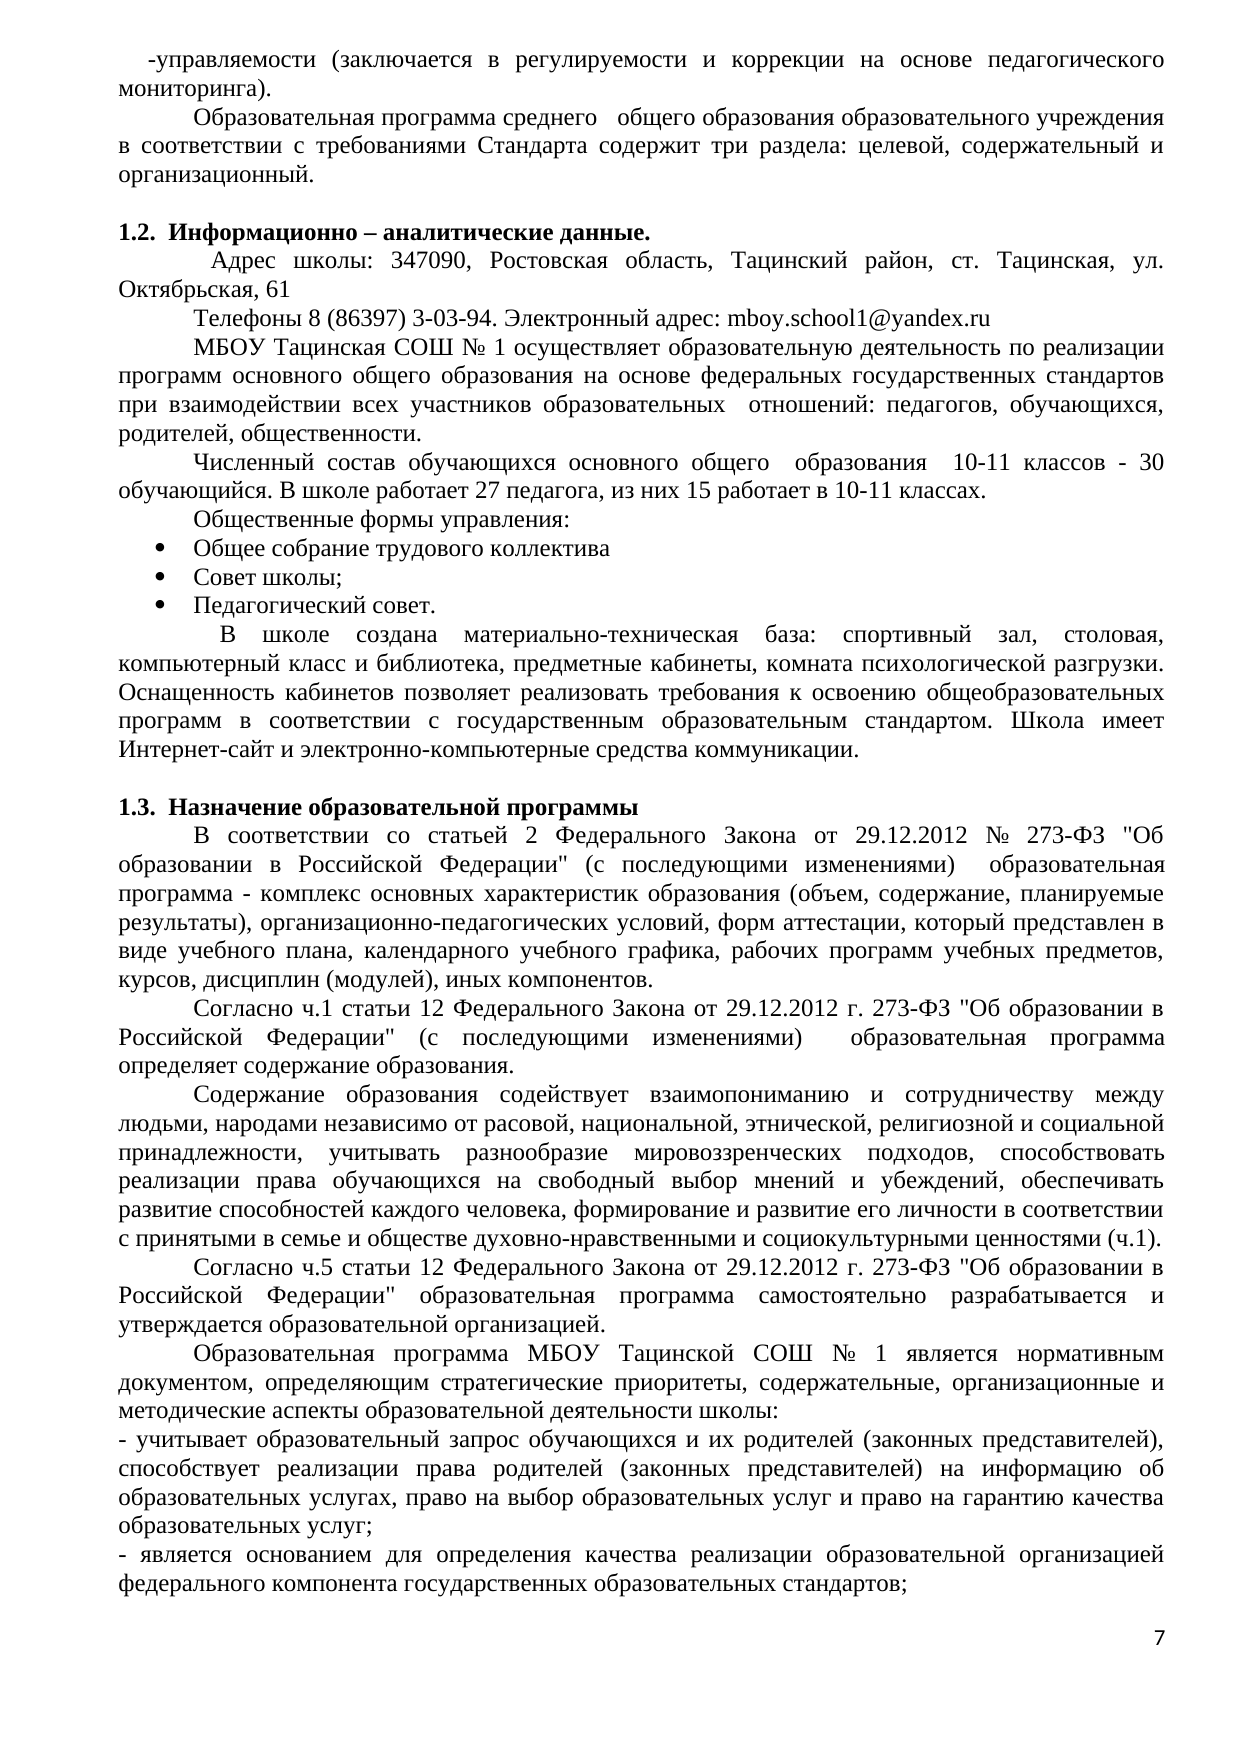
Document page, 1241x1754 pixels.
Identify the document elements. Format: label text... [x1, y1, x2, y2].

text Численный состав обучающихся основного общего образования 10-11 классов - 30 обучающийся. В школе работает 27 педагога, из них 15 работает в 10-11 классах. [118, 447, 1165, 504]
text Адрес школы: 347090, Ростовская область, Тацинский район, ст. Тацинская, ул. Октябрьская, 61 [118, 246, 1165, 303]
text В соответствии со статьей 2 Федерального Закона от 29.12.2012 № 273-ФЗ "Об образовании в Российской Федерации" (с последующими изменениями) образовательная программа - комплекс основных характеристик образования (объем, содержание, планируемые результаты), организационно-педагогических условий, форм аттестации, который представлен в виде учебного плана, календарного учебного графика, рабочих программ учебных предметов, курсов, дисциплин (модулей), иных компонентов. [118, 821, 1165, 993]
text 1.3. Назначение образовательной программы [118, 792, 1165, 821]
list Педагогический совет. [156, 591, 1165, 619]
text - является основанием для определения качества реализации образовательной организацией федерального компонента государственных образовательных стандартов; [118, 1539, 1165, 1597]
text В школе создана материально-техническая база: спортивный зал, столовая, компьютерный класс и библиотека, предметные кабинеты, комната психологической разгрузки. Оснащенность кабинетов позволяет реализовать требования к освоению общеобразовательных программ в соответствии с государственным образовательным стандартом. Школа имеет Интернет-сайт и электронно-компьютерные средства коммуникации. [118, 619, 1165, 763]
text Общественные формы управления: [118, 504, 1165, 533]
text Образовательная программа среднего общего образования образовательного учреждения в соответствии с требованиями Стандарта содержит три раздела: целевой, содержательный и организационный. [118, 102, 1165, 188]
list Общее собрание трудового коллектива [156, 533, 1165, 562]
text -управляемости (заключается в регулируемости и коррекции на основе педагогического мониторинга). [118, 44, 1165, 102]
text Содержание образования содействует взаимопониманию и сотрудничеству между людьми, народами независимо от расовой, национальной, этнической, религиозной и социальной принадлежности, учитывать разнообразие мировоззренческих подходов, способствовать реализации права обучающихся на свободный выбор мнений и убеждений, обеспечивать развитие способностей каждого человека, формирование и развитие его личности в соответствии с принятыми в семье и обществе духовно-нравственными и социокультурными ценностями (ч.1). [118, 1079, 1165, 1252]
text Образовательная программа МБОУ Тацинской СОШ № 1 является нормативным документом, определяющим стратегические приоритеты, содержательные, организационные и методические аспекты образовательной деятельности школы: [118, 1338, 1165, 1424]
text Согласно ч.5 статьи 12 Федерального Закона от 29.12.2012 г. 273-ФЗ "Об образовании в Российской Федерации" образовательная программа самостоятельно разрабатывается и утверждается образовательной организацией. [118, 1252, 1165, 1338]
text Согласно ч.1 статьи 12 Федерального Закона от 29.12.2012 г. 273-ФЗ "Об образовании в Российской Федерации" (с последующими изменениями) образовательная программа определяет содержание образования. [118, 993, 1165, 1079]
list Совет школы; [156, 562, 1165, 591]
text Телефоны 8 (86397) 3-03-94. Электронный адрес: mboy.school1@yandex.ru [118, 303, 1165, 332]
text МБОУ Тацинская СОШ № 1 осуществляет образовательную деятельность по реализации программ основного общего образования на основе федеральных государственных стандартов при взаимодействии всех участников образовательных отношений: педагогов, обучающихся, родителей, общественности. [118, 332, 1165, 447]
text - учитывает образовательный запрос обучающихся и их родителей (законных представителей), способствует реализации права родителей (законных представителей) на информацию об образовательных услугах, право на выбор образовательных услуг и право на гарантию качества образовательных услуг; [118, 1424, 1165, 1539]
text 1.2. Информационно – аналитические данные. [118, 217, 1165, 246]
